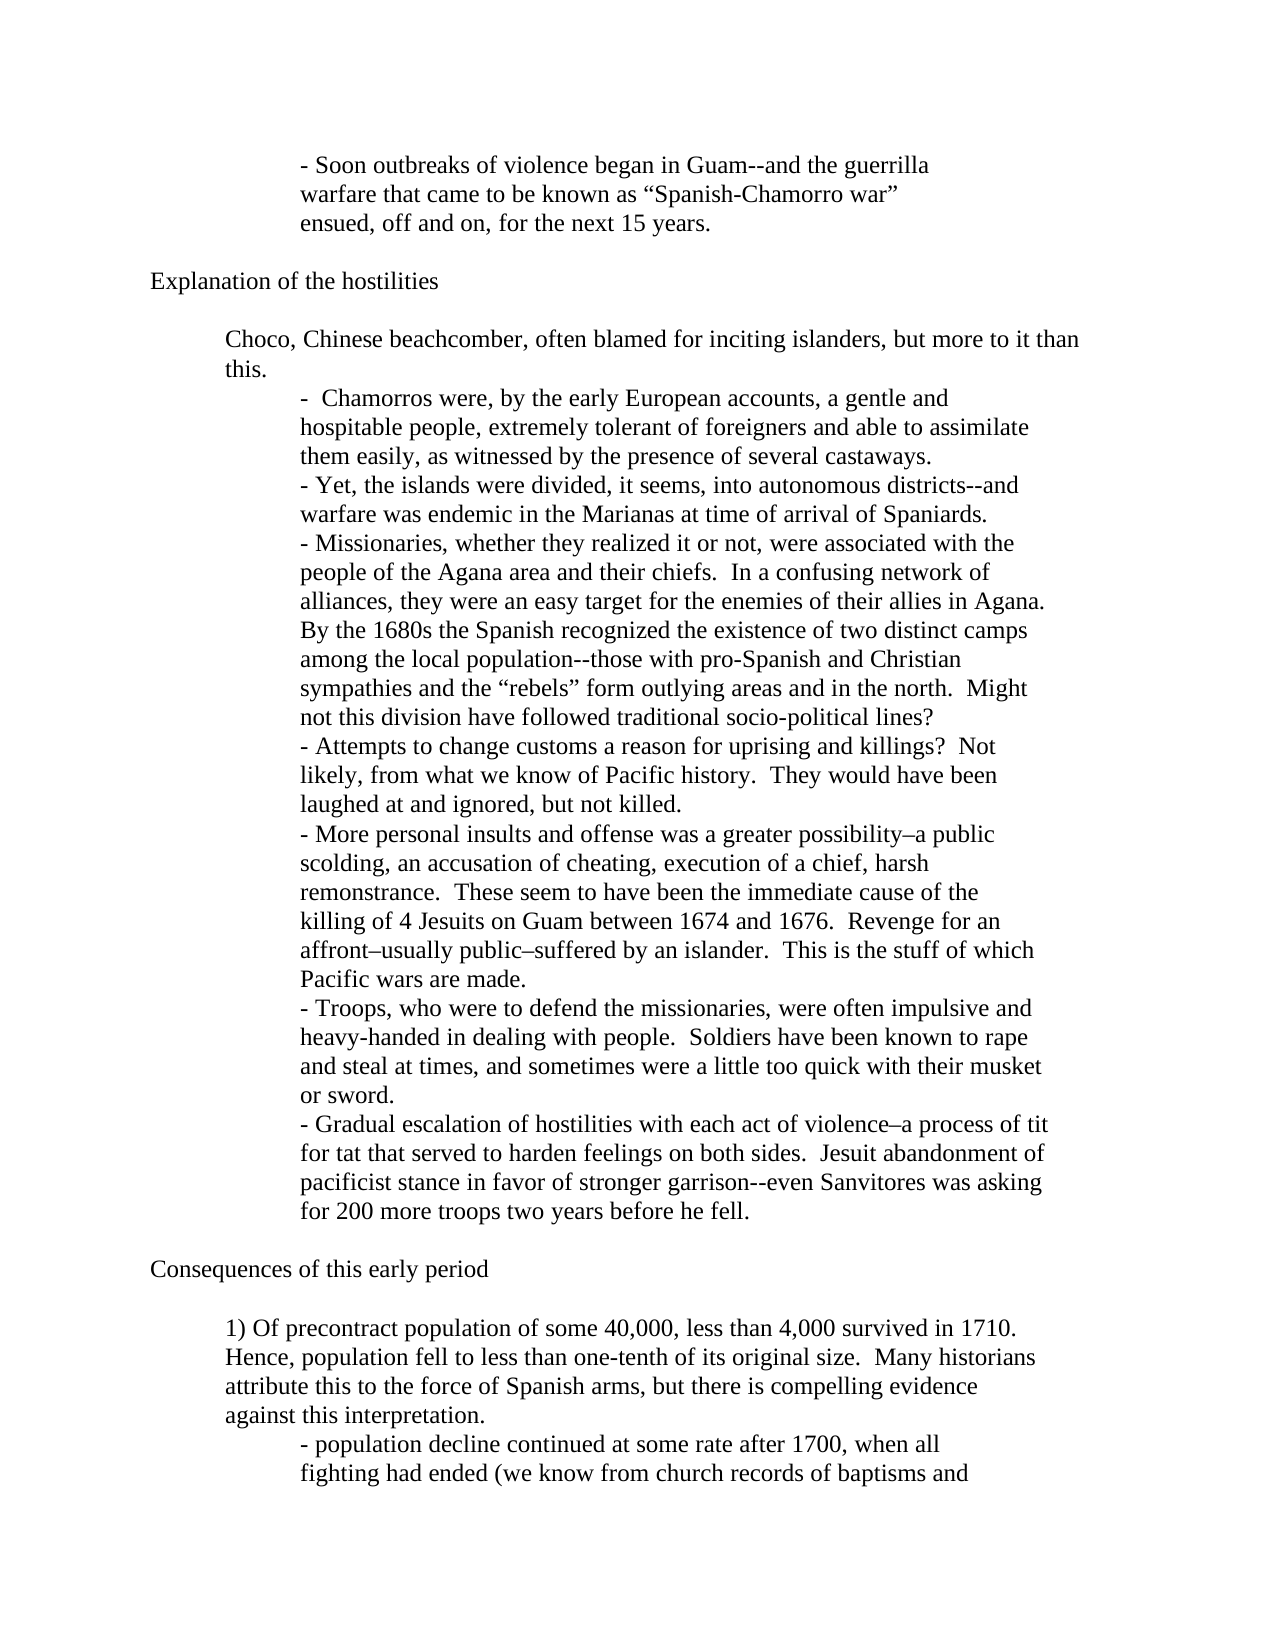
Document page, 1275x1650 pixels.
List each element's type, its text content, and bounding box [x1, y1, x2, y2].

text - Yet, the islands were divided, it seems, into autonomous districts--and warfare was endemic in the Marianas at time of arrival of Spaniards. [300, 470, 1050, 528]
text - Chamorros were, by the early European accounts, a gentle and hospitable people, extremely tolerant of foreigners and able to assimilate them easily, as witnessed by the presence of several castaways. [300, 382, 1050, 470]
text - Attempts to change customs a reason for uprising and killings? Not likely, from what we know of Pacific history. They would have been laughed at and ignored, but not killed. [300, 731, 1050, 818]
text Choco, Chinese beachcomber, often blamed for inciting islanders, but more to it than this. [225, 324, 1125, 382]
text Consequences of this early period [150, 1254, 1125, 1283]
text - Gradual escalation of hostilities with each act of violence–a process of tit for tat that served to harden feelings on both sides. Jesuit abandonment of pacificist stance in favor of stronger garrison--even Sanvitores was asking for 200 more troops two years before he fell. [300, 1109, 1050, 1225]
text - More personal insults and offense was a greater possibility–a public scolding, an accusation of cheating, execution of a chief, harsh remonstrance. These seem to have been the immediate cause of the killing of 4 Jesuits on Guam between 1674 and 1676. Revenge for an affront–usually public–suffered by an islander. This is the stuff of which Pacific wars are made. [300, 818, 1050, 993]
text 1) Of precontract population of some 40,000, less than 4,000 survived in 1710. Hence, population fell to less than one-tenth of its original size. Many historians attribute this to the force of Spanish arms, but there is compelling evidence against this interpretation. [225, 1312, 1050, 1429]
text - Troops, who were to defend the missionaries, were often impulsive and heavy-handed in dealing with people. Soldiers have been known to rape and steal at times, and sometimes were a little too quick with their musket or sword. [300, 993, 1050, 1109]
text - Missionaries, whether they realized it or not, were associated with the people of the Agana area and their chiefs. In a confusing network of alliances, they were an easy target for the enemies of their allies in Agana. By the 1680s the Spanish recognized the existence of two distinct camps among the local population--those with pro-Spanish and Christian sympathies and the “rebels” form outlying areas and in the north. Might not this division have followed traditional socio-political lines? [300, 528, 1050, 731]
text Explanation of the hostilities [150, 266, 1125, 295]
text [300, 1429, 975, 1487]
text - Soon outbreaks of violence began in Guam--and the guerrilla warfare that came to be known as “Spanish-Chamorro war” ensued, off and on, for the next 15 years. [300, 150, 975, 237]
